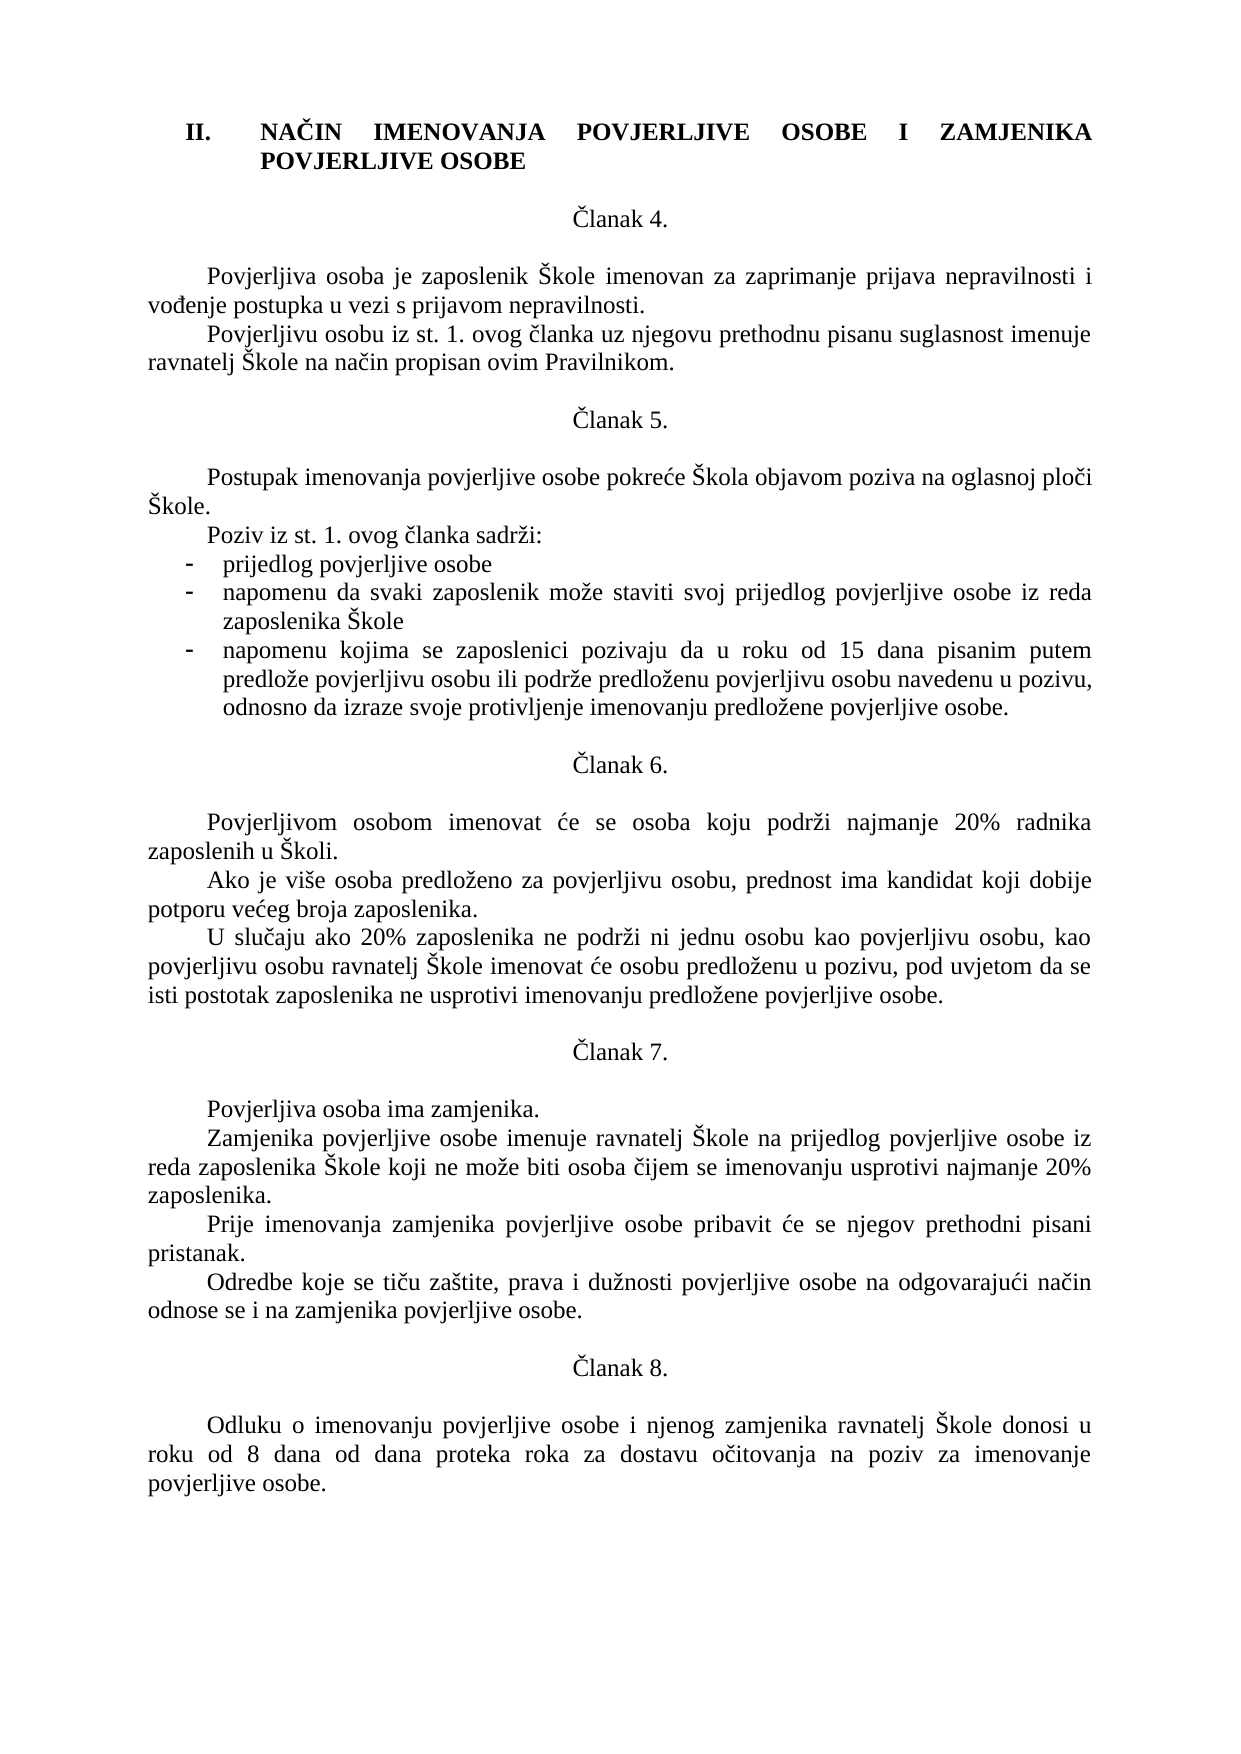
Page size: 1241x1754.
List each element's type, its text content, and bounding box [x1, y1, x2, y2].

text Članak 4. [148, 204, 1093, 232]
text Povjerljivu osobu iz st. 1. ovog članka uz njegovu prethodnu pisanu suglasnost imenuje ravnatelj Škole na način propisan ovim Pravilnikom. [148, 319, 1093, 376]
text Ako je više osoba predloženo za povjerljivu osobu, prednost ima kandidat koji dobije potporu većeg broja zaposlenika. [148, 865, 1093, 922]
text Odredbe koje se tiču zaštite, prava i dužnosti povjerljive osobe na odgovarajući način odnose se i na zamjenika povjerljive osobe. [148, 1267, 1093, 1324]
text Povjerljiva osoba je zaposlenik Škole imenovan za zaprimanje prijava nepravilnosti i vođenje postupka u vezi s prijavom nepravilnosti. [148, 261, 1093, 319]
text Zamjenika povjerljive osobe imenuje ravnatelj Škole na prijedlog povjerljive osobe iz reda zaposlenika Škole koji ne može biti osoba čijem se imenovanju usprotivi najmanje 20% zaposlenika. [148, 1123, 1093, 1209]
list napomenu da svaki zaposlenik može staviti svoj prijedlog povjerljive osobe iz reda zaposlenika Škole [185, 577, 1093, 635]
text Prije imenovanja zamjenika povjerljive osobe pribavit će se njegov prethodni pisani pristanak. [148, 1209, 1093, 1267]
text Članak 8. [148, 1353, 1093, 1382]
text Postupak imenovanja povjerljive osobe pokreće Škola objavom poziva na oglasnoj ploči Škole. [148, 462, 1093, 520]
text Povjerljiva osoba ima zamjenika. [148, 1094, 1093, 1123]
text Poziv iz st. 1. ovog članka sadrži: [148, 520, 1093, 549]
list napomenu kojima se zaposlenici pozivaju da u roku od 15 dana pisanim putem predlože povjerljivu osobu ili podrže predloženu povjerljivu osobu navedenu u pozivu, odnosno da izraze svoje protivljenje imenovanju predložene povjerljive osobe. [185, 635, 1093, 721]
text Članak 6. [148, 750, 1093, 779]
list prijedlog povjerljive osobe [185, 549, 1093, 577]
text Povjerljivom osobom imenovat će se osoba koju podrži najmanje 20% radnika zaposlenih u Školi. [148, 807, 1093, 865]
text Odluku o imenovanju povjerljive osobe i njenog zamjenika ravnatelj Škole donosi u roku od 8 dana od dana proteka roka za dostavu očitovanja na poziv za imenovanje povjerljive osobe. [148, 1410, 1093, 1497]
list NAČIN IMENOVANJA POVJERLJIVE OSOBE I ZAMJENIKA POVJERLJIVE OSOBE [185, 117, 1093, 175]
text Članak 7. [148, 1037, 1093, 1065]
text Članak 5. [148, 405, 1093, 434]
text U slučaju ako 20% zaposlenika ne podrži ni jednu osobu kao povjerljivu osobu, kao povjerljivu osobu ravnatelj Škole imenovat će osobu predloženu u pozivu, pod uvjetom da se isti postotak zaposlenika ne usprotivi imenovanju predložene povjerljive osobe. [148, 922, 1093, 1009]
